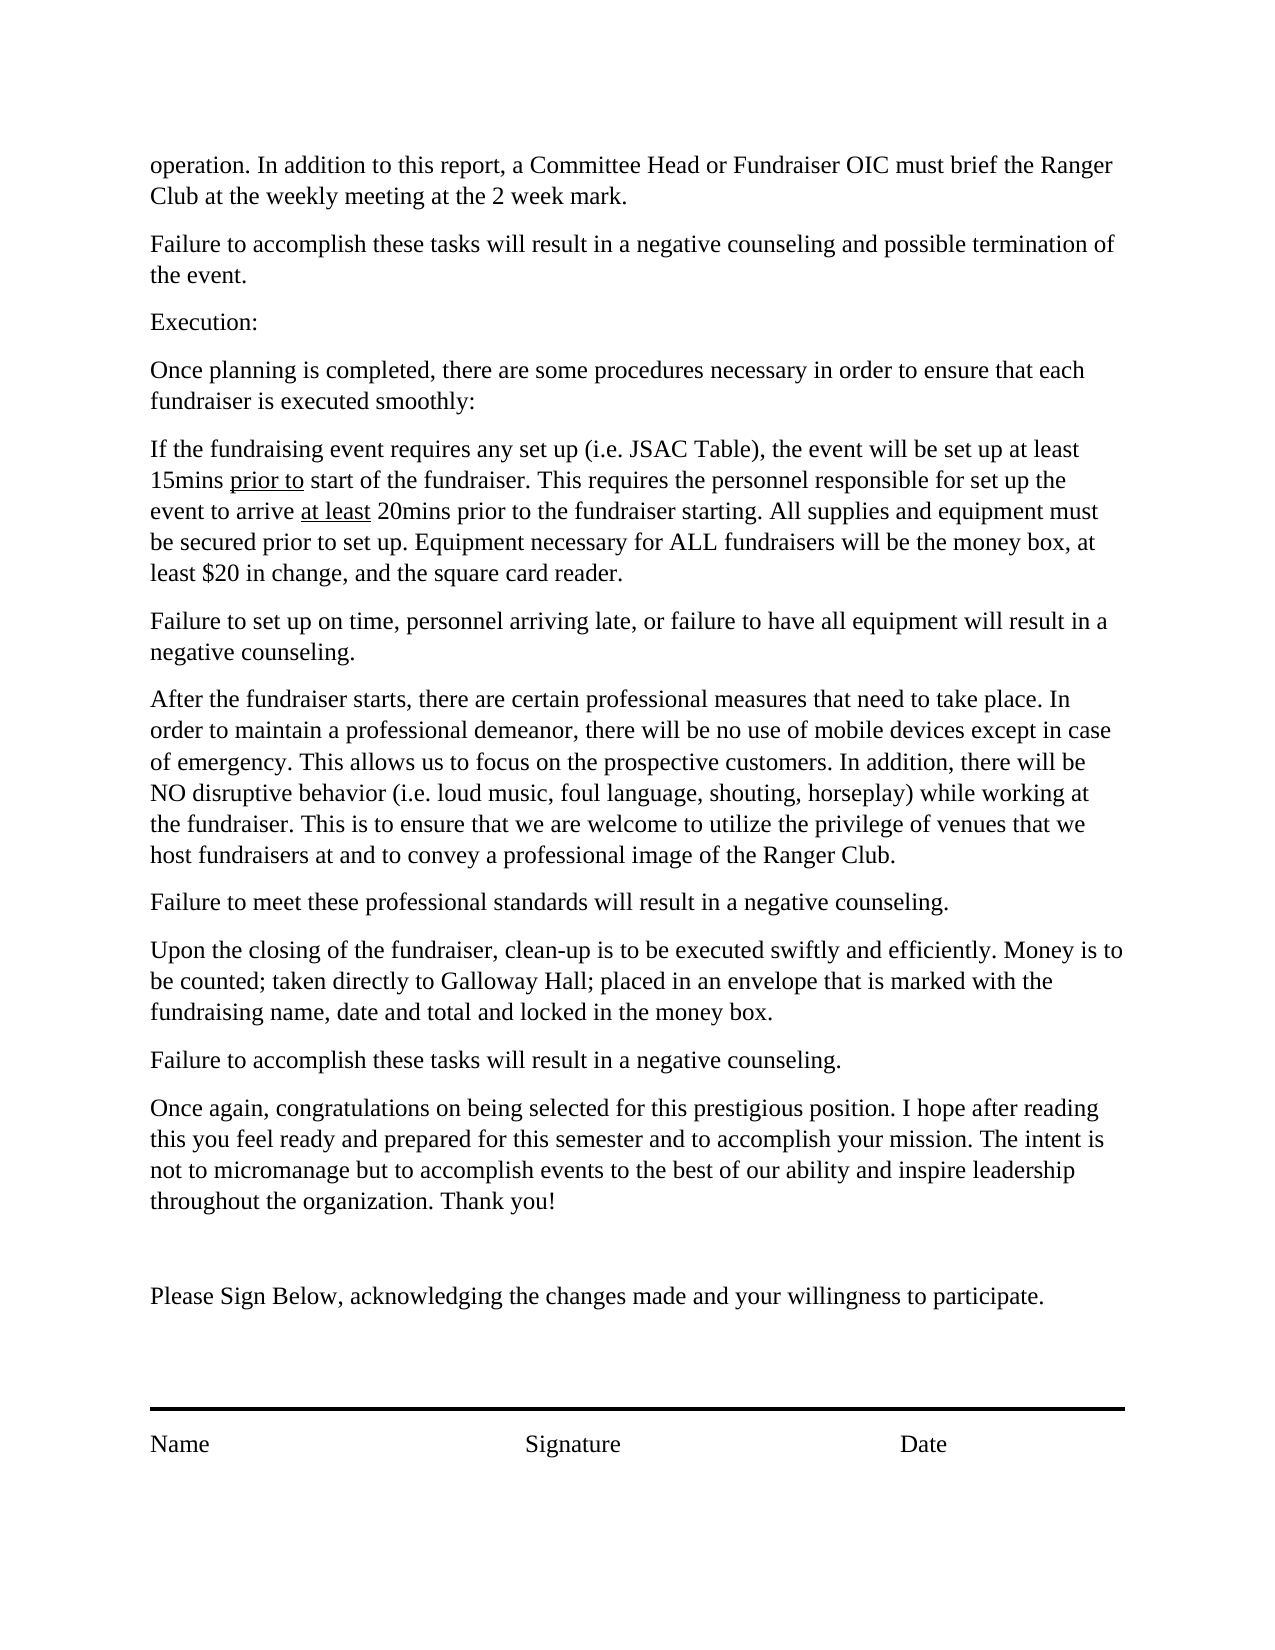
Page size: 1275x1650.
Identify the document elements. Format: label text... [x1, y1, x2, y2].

text Upon the closing of the fundraiser, clean-up is to be executed swiftly and efficiently. Money is to be counted; taken directly to Galloway Hall; placed in an envelope that is marked with the fundraising name, date and total and locked in the money box. [150, 935, 1125, 1026]
text Failure to accomplish these tasks will result in a negative counseling and possible termination of the event. [150, 229, 1125, 288]
text Please Sign Below, acknowledging the changes made and your willingness to participate. [150, 1281, 1125, 1310]
text Name Signature Date [150, 1429, 1125, 1458]
text Failure to accomplish these tasks will result in a negative counseling. [150, 1045, 1125, 1074]
text Once again, congratulations on being selected for this prestigious position. I hope after reading this you feel ready and prepared for this semester and to accomplish your mission. The intent is not to micromanage but to accomplish events to the best of our ability and inspire leadership throughout the organization. Thank you! [150, 1093, 1125, 1214]
text Execution: [150, 307, 1125, 336]
text If the fundraising event requires any set up (i.e. JSAC Table), the event will be set up at least 15mins prior to start of the fundraiser. This requires the personnel responsible for set up the event to arrive at least 20mins prior to the fundraiser starting. All supplies and equipment must be secured prior to set up. Equipment necessary for ALL fundraisers will be the money box, at least $20 in change, and the square card reader. [150, 434, 1125, 587]
text Failure to meet these professional standards will result in a negative counseling. [150, 887, 1125, 916]
text Failure to set up on time, personnel arriving late, or failure to have all equipment will result in a negative counseling. [150, 606, 1125, 666]
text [150, 150, 1125, 210]
text Once planning is completed, there are some procedures necessary in order to ensure that each fundraiser is executed smoothly: [150, 355, 1125, 415]
text After the fundraiser starts, there are certain professional measures that need to take place. In order to maintain a professional demeanor, there will be no use of mobile devices except in case of emergency. This allows us to focus on the prospective customers. In addition, there will be NO disruptive behavior (i.e. loud music, foul language, shouting, horseplay) while working at the fundraiser. This is to ensure that we are welcome to utilize the privilege of venues that we host fundraisers at and to convey a professional image of the Ranger Club. [150, 684, 1125, 868]
